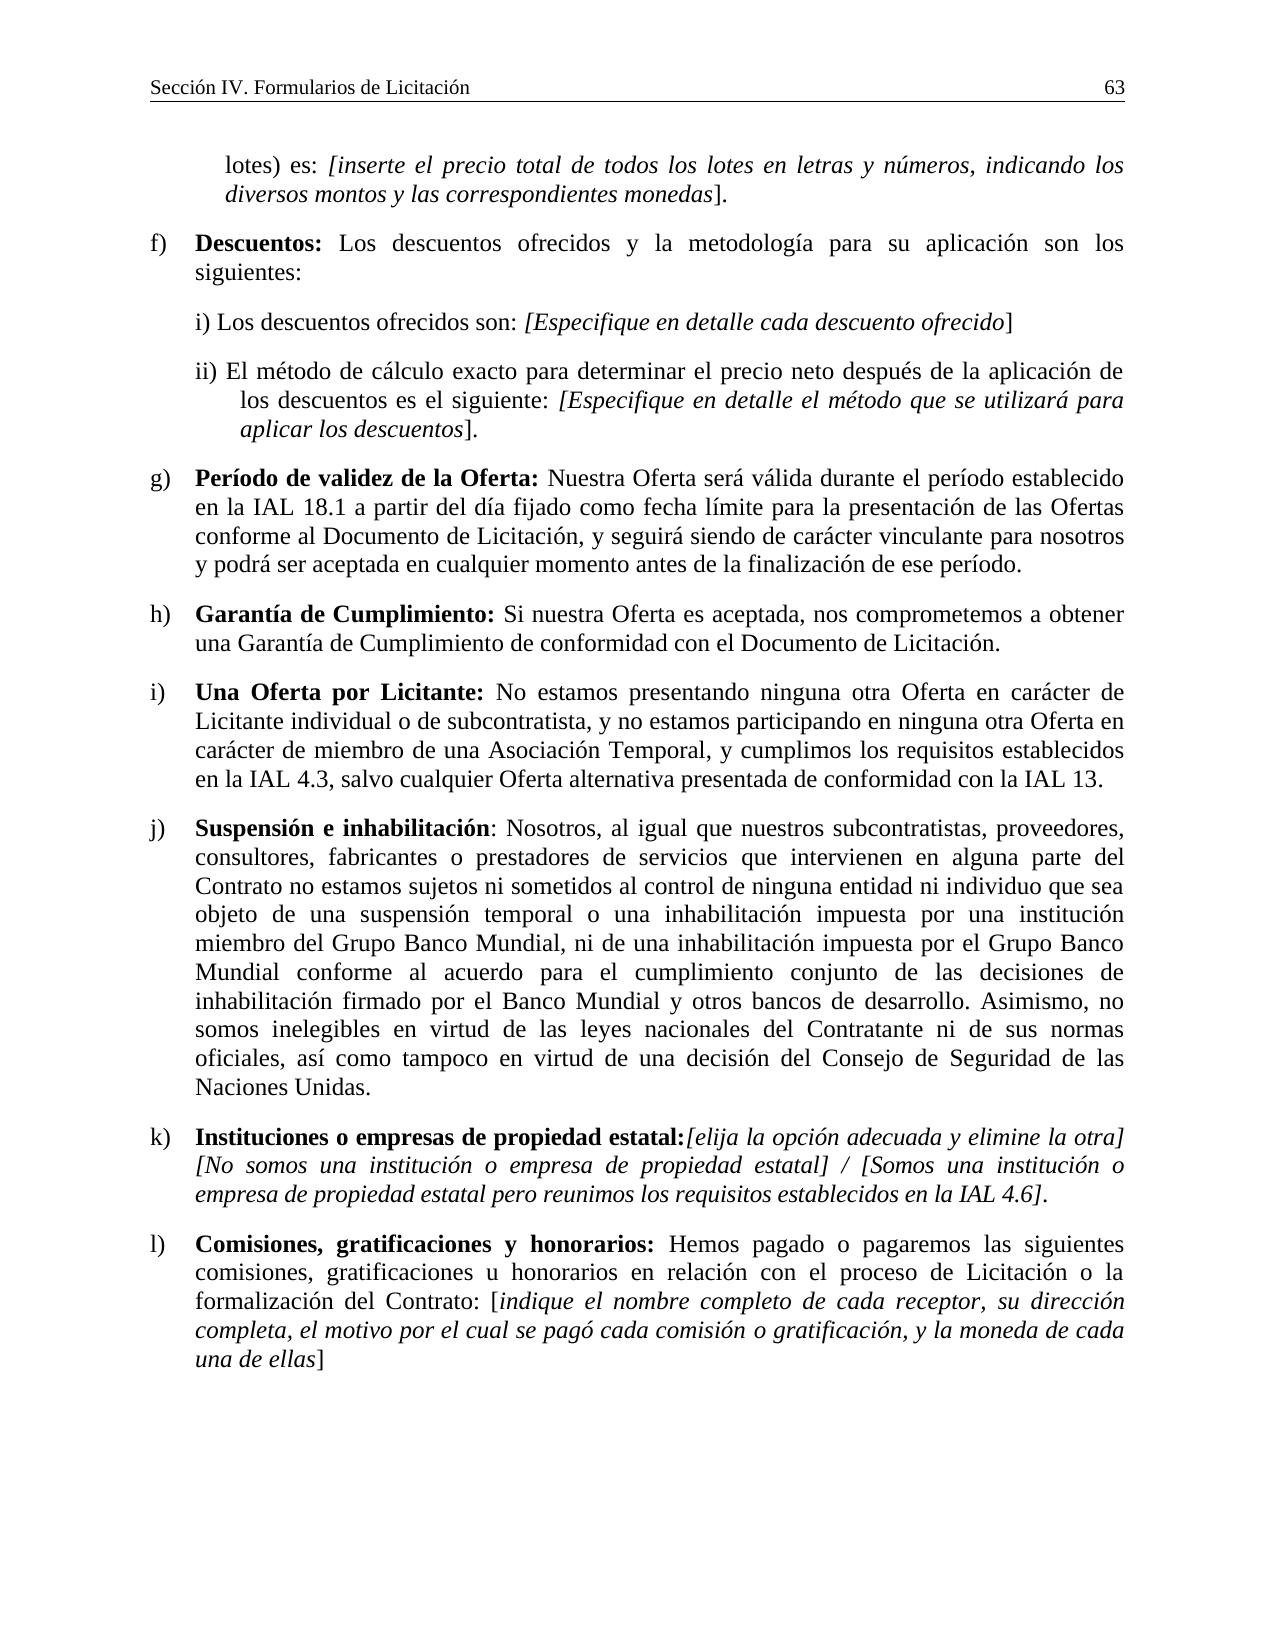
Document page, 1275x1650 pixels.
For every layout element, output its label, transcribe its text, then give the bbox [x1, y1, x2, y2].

list Una Oferta por Licitante: No estamos presentando ninguna otra Oferta en carácter de Licitante individual o de subcontratista, y no estamos participando en ninguna otra Oferta en carácter de miembro de una Asociación Temporal, y cumplimos los requisitos establecidos en la IAL 4.3, salvo cualquier Oferta alternativa presentada de conformidad con la IAL 13. [150, 677, 1125, 792]
text i) Los descuentos ofrecidos son: [Especifique en detalle cada descuento ofrecido] [195, 307, 1125, 335]
list Instituciones o empresas de propiedad estatal:[elija la opción adecuada y elimine la otra] [No somos una institución o empresa de propiedad estatal] / [Somos una institución o empresa de propiedad estatal pero reunimos los requisitos establecidos en la IAL 4.6]. [150, 1122, 1125, 1208]
list Suspensión e inhabilitación: Nosotros, al igual que nuestros subcontratistas, proveedores, consultores, fabricantes o prestadores de servicios que intervienen en alguna parte del Contrato no estamos sujetos ni sometidos al control de ninguna entidad ni individuo que sea objeto de una suspensión temporal o una inhabilitación impuesta por una institución miembro del Grupo Banco Mundial, ni de una inhabilitación impuesta por el Grupo Banco Mundial conforme al acuerdo para el cumplimiento conjunto de las decisiones de inhabilitación firmado por el Banco Mundial y otros bancos de desarrollo. Asimismo, no somos inelegibles en virtud de las leyes nacionales del Contratante ni de sus normas oficiales, así como tampoco en virtud de una decisión del Consejo de Seguridad de las Naciones Unidas. [150, 813, 1125, 1101]
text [225, 150, 1125, 207]
list Descuentos: Los descuentos ofrecidos y la metodología para su aplicación son los siguientes: [150, 228, 1125, 286]
text ii) El método de cálculo exacto para determinar el precio neto después de la aplicación de los descuentos es el siguiente: [Especifique en detalle el método que se utilizará para aplicar los descuentos]. [195, 356, 1125, 442]
list Comisiones, gratificaciones y honorarios: Hemos pagado o pagaremos las siguientes comisiones, gratificaciones u honorarios en relación con el proceso de Licitación o la formalización del Contrato: [indique el nombre completo de cada receptor, su dirección completa, el motivo por el cual se pagó cada comisión o gratificación, y la moneda de cada una de ellas] [150, 1229, 1125, 1372]
list Garantía de Cumplimiento: Si nuestra Oferta es aceptada, nos comprometemos a obtener una Garantía de Cumplimiento de conformidad con el Documento de Licitación. [150, 599, 1125, 657]
list Período de validez de la Oferta: Nuestra Oferta será válida durante el período establecido en la IAL 18.1 a partir del día fijado como fecha límite para la presentación de las Ofertas conforme al Documento de Licitación, y seguirá siendo de carácter vinculante para nosotros y podrá ser aceptada en cualquier momento antes de la finalización de ese período. [150, 463, 1125, 578]
